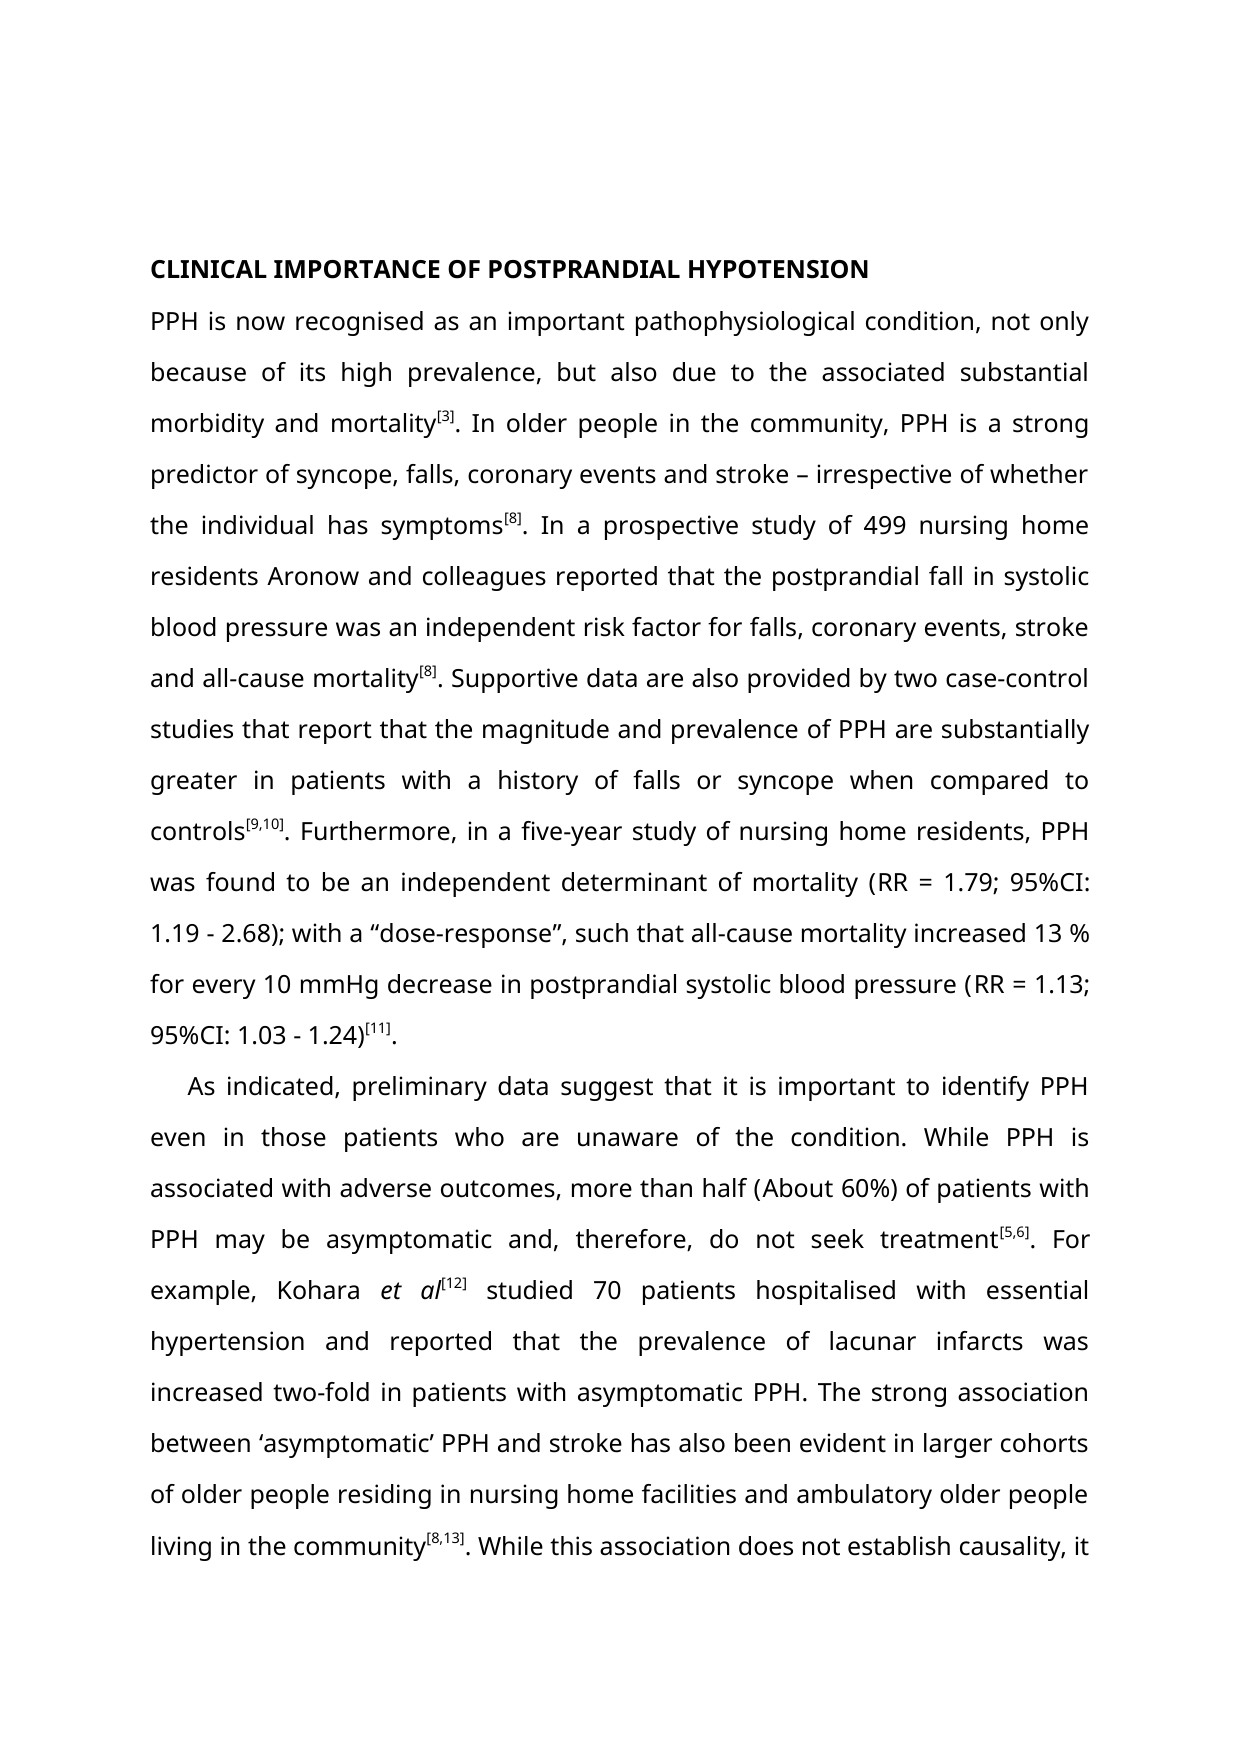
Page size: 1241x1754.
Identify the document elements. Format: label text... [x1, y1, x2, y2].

list PPH is now recognised as an important pathophysiological condition, not only because of its high prevalence, but also due to the associated substantial morbidity and mortality[3]. In older people in the community, PPH is a strong predictor of syncope, falls, coronary events and stroke – irrespective of whether the individual has symptoms[8]. In a prospective study of 499 nursing home residents Aronow and colleagues reported that the postprandial fall in systolic blood pressure was an independent risk factor for falls, coronary events, stroke and all-cause mortality[8]. Supportive data are also provided by two case-control studies that report that the magnitude and prevalence of PPH are substantially greater in patients with a history of falls or syncope when compared to controls[9,10]. Furthermore, in a five-year study of nursing home residents, PPH was found to be an independent determinant of mortality (RR = 1.79; 95%CI: 1.19 - 2.68); with a “dose-response”, such that all-cause mortality increased 13 % for every 10 mmHg decrease in postprandial systolic blood pressure (RR = 1.13; 95%CI: 1.03 - 1.24)[11]. [150, 303, 1090, 1052]
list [150, 1069, 1090, 1562]
text CLINICAL IMPORTANCE OF POSTPRANDIAL HYPOTENSION [150, 252, 1090, 286]
